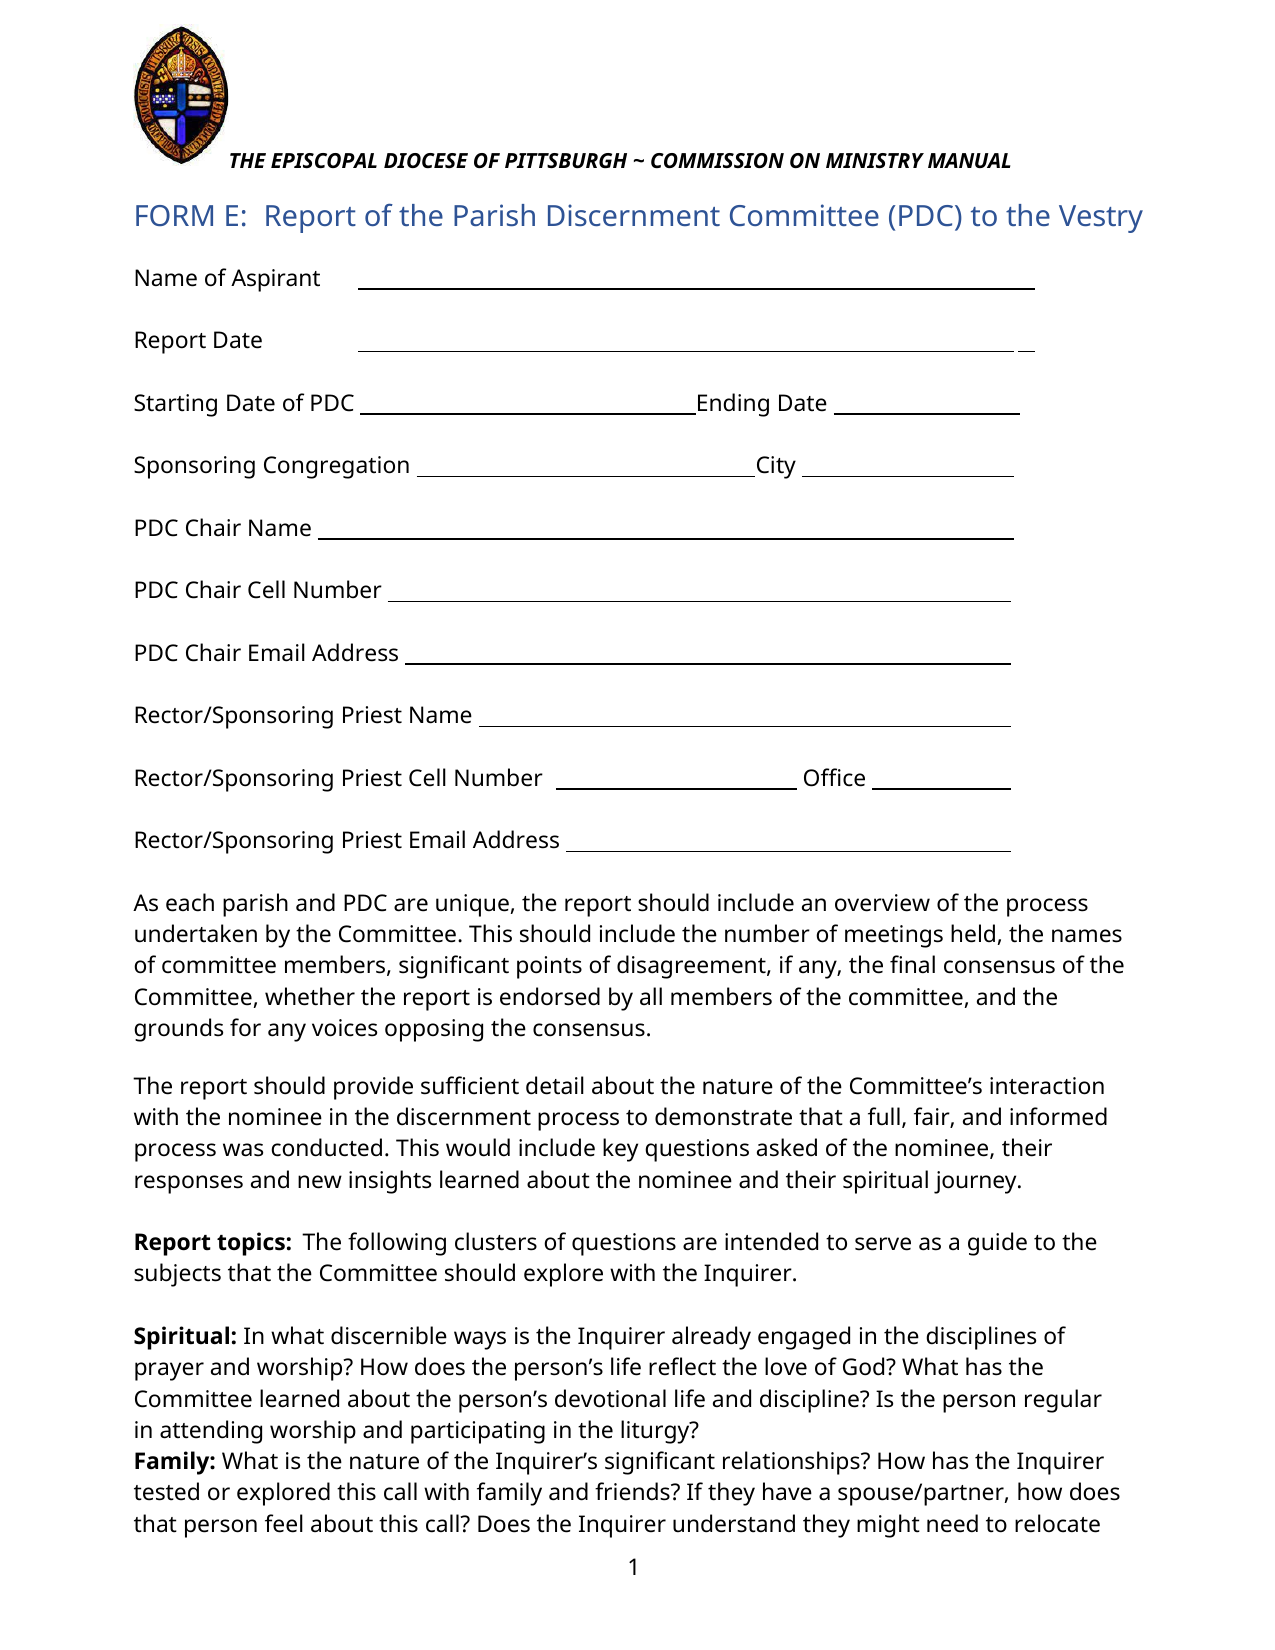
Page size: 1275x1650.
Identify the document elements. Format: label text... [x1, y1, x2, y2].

text Report Date Starting Date of PDC Ending Date Sponsoring Congregation City PDC Chair Name [133, 324, 1035, 543]
text Report topics: The following clusters of questions are intended to serve as a guide to the subjects that the Committee should explore with the Inquirer. [133, 1226, 1124, 1289]
text The report should provide sufficient detail about the nature of the Committee’s interaction with the nominee in the discernment process to demonstrate that a full, fair, and informed process was conducted. This would include key questions asked of the nominee, their responses and new insights learned about the nominee and their spiritual journey. [133, 1070, 1135, 1195]
text Spiritual: In what discernible ways is the Inquirer already engaged in the disciplines of prayer and worship? How does the person’s life reflect the love of God? What has the Committee learned about the person’s devotional life and discipline? Is the person regular in attending worship and participating in the liturgy? [133, 1320, 1124, 1445]
text As each parish and PDC are unique, the report should include an overview of the process undertaken by the Committee. This should include the number of meetings held, the names of committee members, significant points of disagreement, if any, the final consensus of the Committee, whether the report is endorsed by all members of the committee, and the grounds for any voices opposing the consensus. [133, 887, 1135, 1043]
text Name of Aspirant [133, 262, 1183, 293]
title FORM E: Report of the Parish Discernment Committee (PDC) to the Vestry [133, 195, 1183, 234]
text PDC Chair Cell Number PDC Chair Email Address Rector/Sponsoring Priest Name Rector/Sponsoring Priest Cell Number Office Rector/Sponsoring Priest Email Address [133, 574, 1018, 856]
picture [133, 24, 229, 166]
